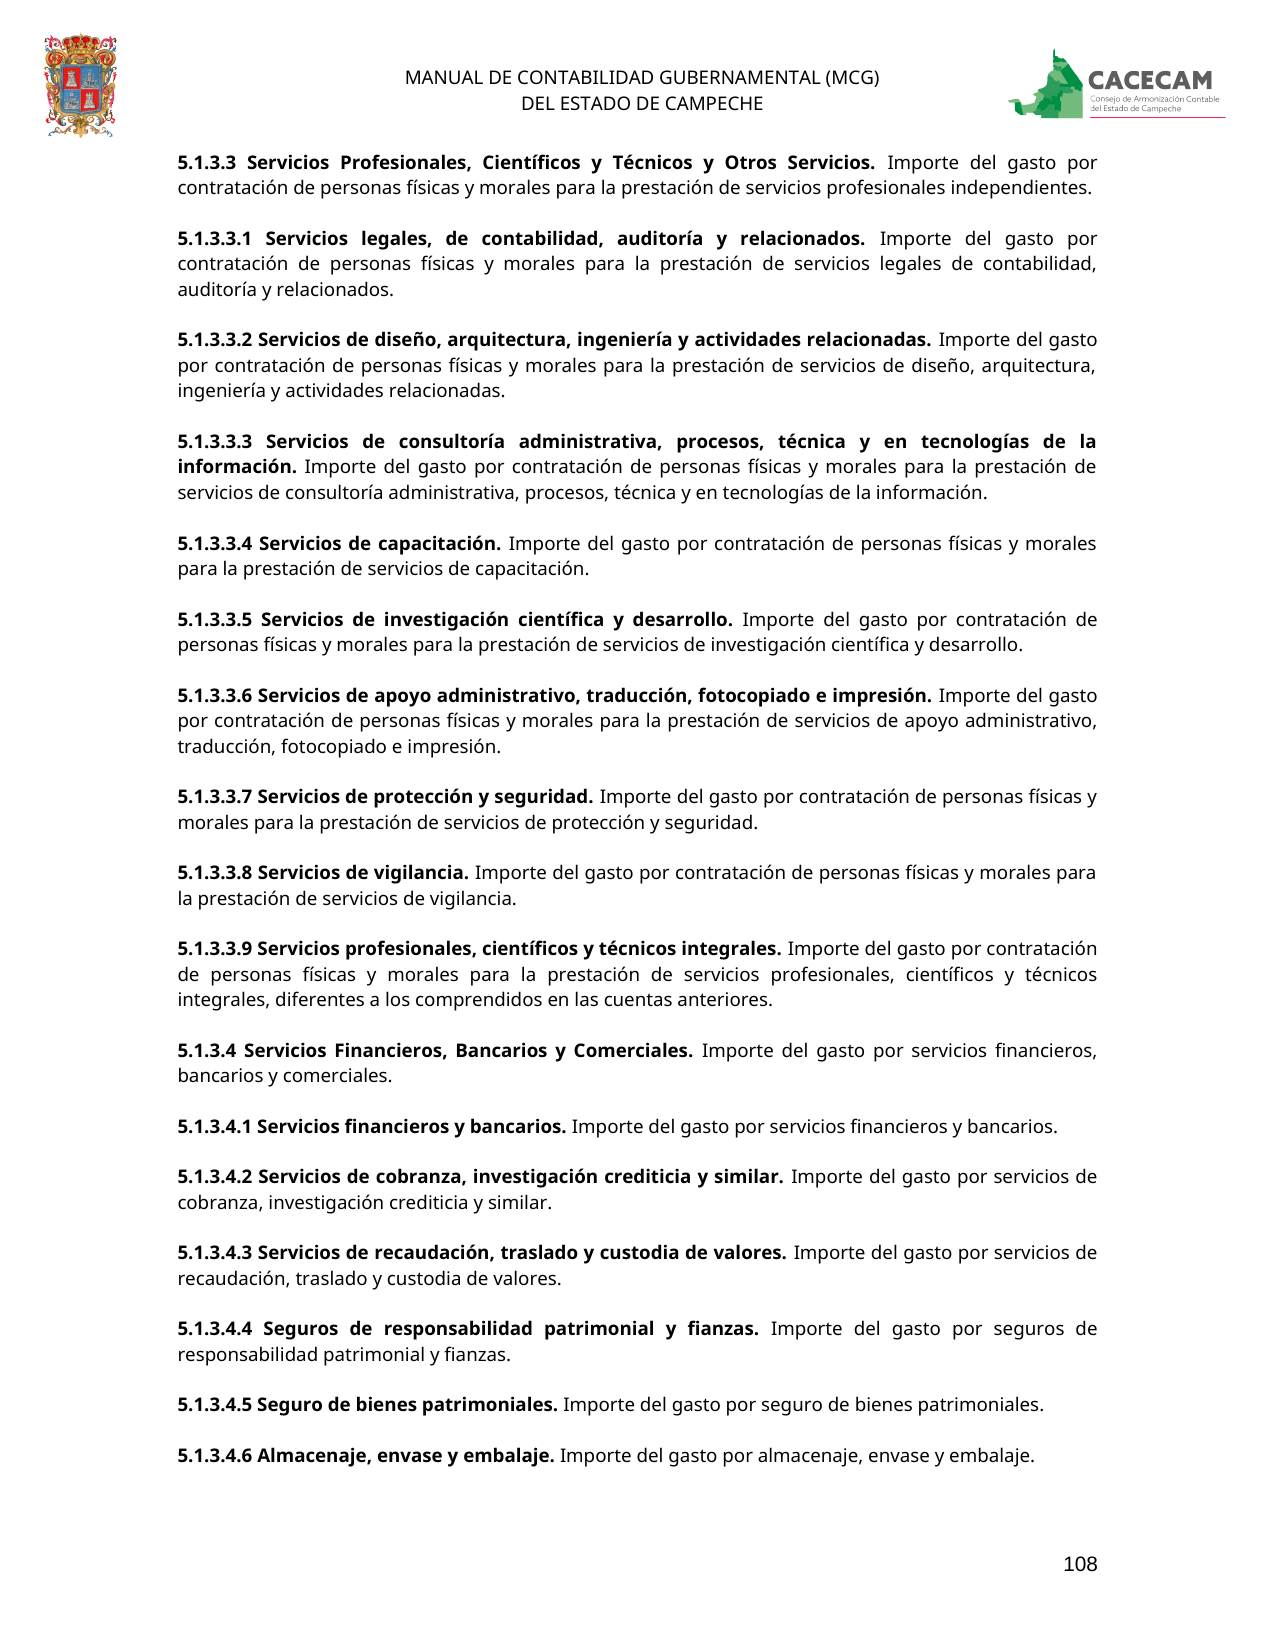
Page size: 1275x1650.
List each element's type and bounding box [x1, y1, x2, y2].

picture [1007, 43, 1227, 126]
picture [37, 26, 125, 145]
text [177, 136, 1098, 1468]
